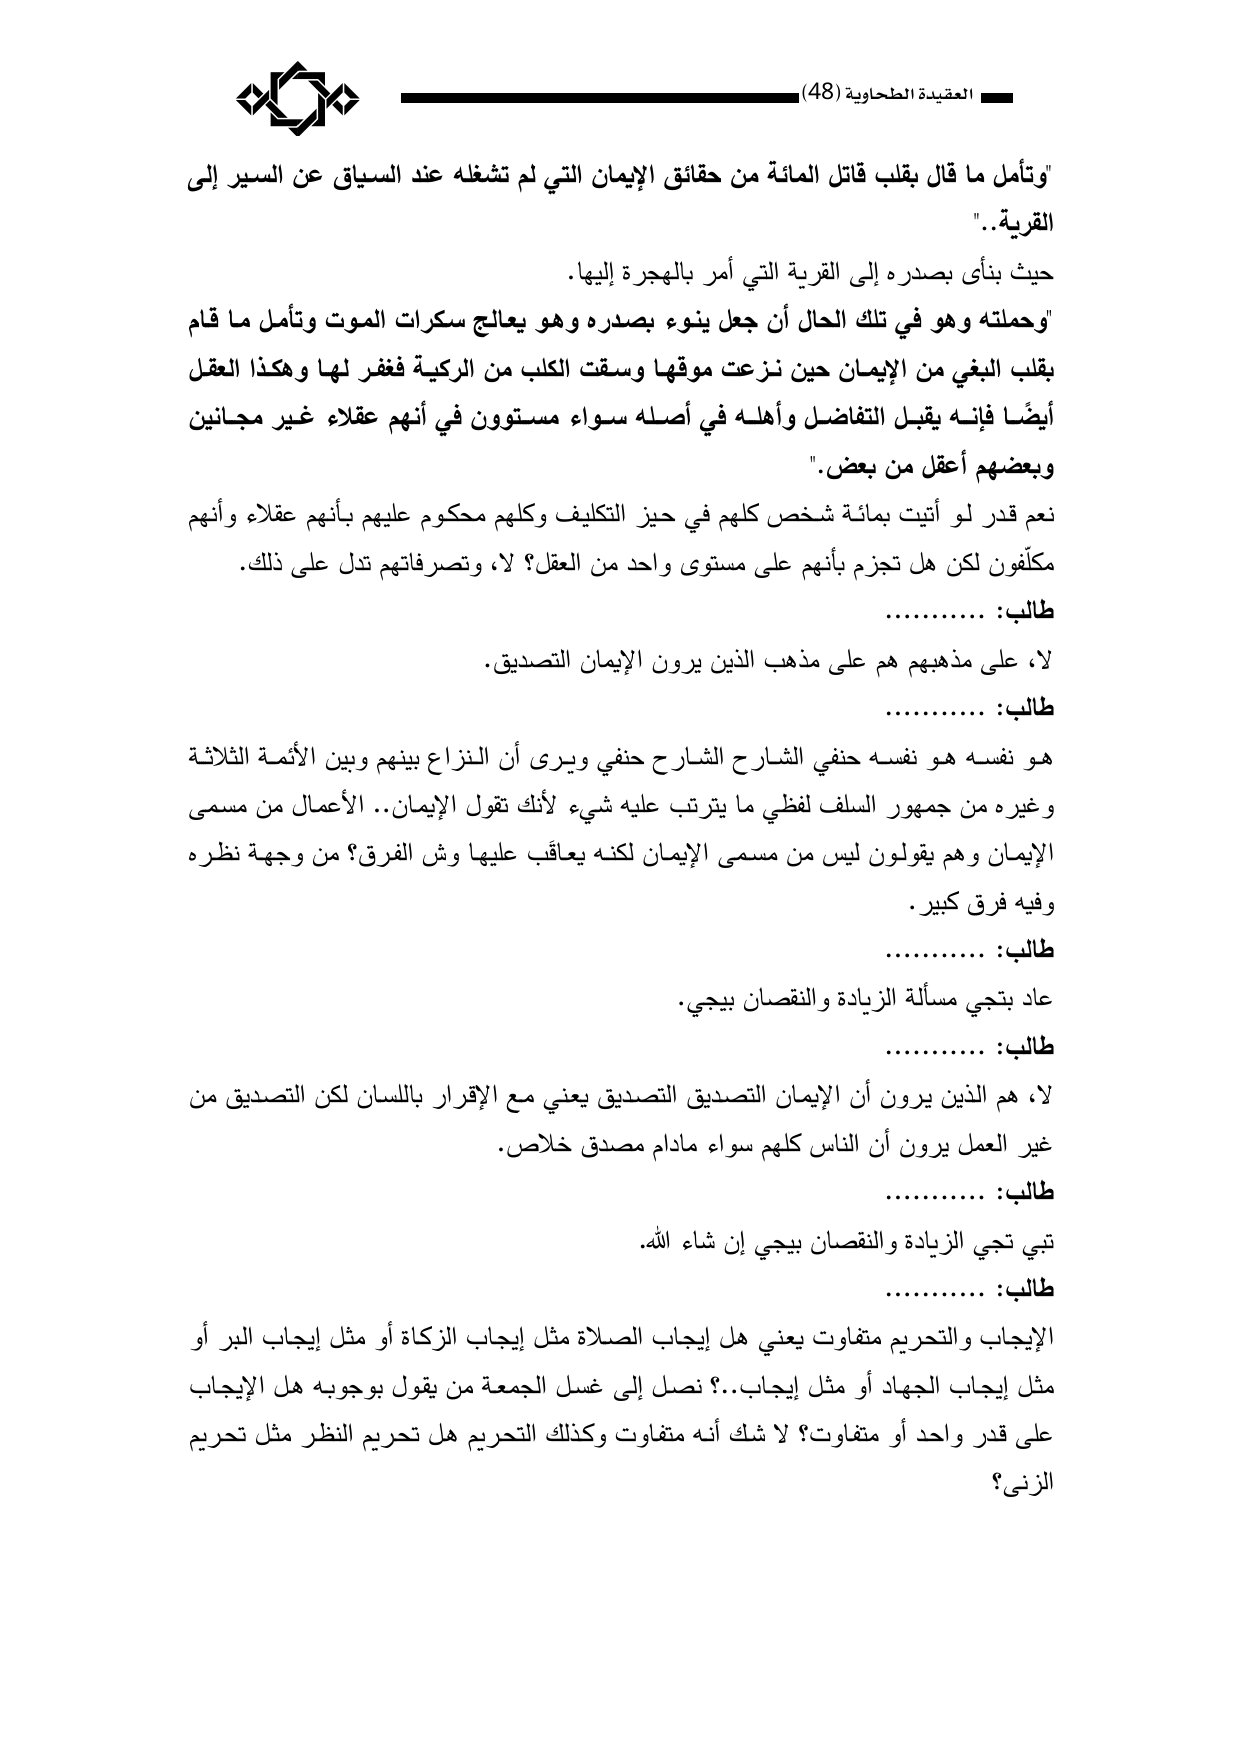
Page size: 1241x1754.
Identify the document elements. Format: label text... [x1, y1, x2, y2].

text نعم قدر لو أتيت بمائة شخص كلهم في حيز التكليف وكلهم محكوم عليهم بأنهم عقلاء وأنهم مكلّفون لكن هل تجزم بأنهم على مستوى واحد من العقل؟ لا، وتصرفاتهم تدل على ذلك. [187, 489, 1053, 586]
text "وتأمل ما قال بقلب قاتل المائة من حقائق الإيمان التي لم تشغله عند السياق عن السير إلى القرية.." [187, 150, 1053, 247]
text طالب: ........... [187, 586, 1053, 635]
text الإيجاب والتحريم متفاوت يعني هل إيجاب الصلاة مثل إيجاب الزكاة أو مثل إيجاب البر أو مثل إيجاب الجهاد أو مثل إيجاب..؟ نصل إلى غسل الجمعة من يقول بوجوبه هل الإيجاب على قدر واحد أو متفاوت؟ لا شك أنه متفاوت وكذلك التحريم هل تحريم النظر مثل تحريم الزنى؟ [187, 1312, 1053, 1506]
text طالب: ........... [187, 1264, 1053, 1312]
text طالب: ........... [187, 1167, 1053, 1216]
text هو نفسه هو نفسه حنفي الشارح الشارح حنفي ويرى أن النزاع بينهم وبين الأئمة الثلاثة وغيره من جمهور السلف لفظي ما يترتب عليه شيء لأنك تقول الإيمان.. الأعمال من مسمى الإيمان وهم يقولون ليس من مسمى الإيمان لكنه يعاقَب عليها وش الفرق؟ من وجهة نظره وفيه فرق كبير. [187, 732, 1053, 925]
text تبي تجي الزيادة والنقصان بيجي إن شاء الله. [187, 1216, 1053, 1264]
text عاد بتجي مسألة الزيادة والنقصان بيجي. [187, 973, 1053, 1022]
text لا، هم الذين يرون أن الإيمان التصديق التصديق يعني مع الإقرار باللسان لكن التصديق من غير العمل يرون أن الناس كلهم سواء مادام مصدق خلاص. [187, 1070, 1053, 1167]
text لا، على مذهبهم هم على مذهب الذين يرون الإيمان التصديق. [187, 635, 1053, 683]
text طالب: ........... [187, 925, 1053, 973]
text طالب: ........... [187, 683, 1053, 732]
text حيث بنأى بصدره إلى القرية التي أمر بالهجرة إليها. [187, 247, 1053, 295]
text "وحملته وهو في تلك الحال أن جعل ينوء بصدره وهو يعالج سكرات الموت وتأمل ما قام بقلب البغي من الإيمان حين نزعت موقها وسقت الكلب من الركية فغفر لها وهكذا العقل أيضًا فإنه يقبل التفاضل وأهله في أصله سواء مستوون في أنهم عقلاء غير مجانين وبعضهم أعقل من بعض." [187, 295, 1053, 489]
text طالب: ........... [187, 1022, 1053, 1070]
